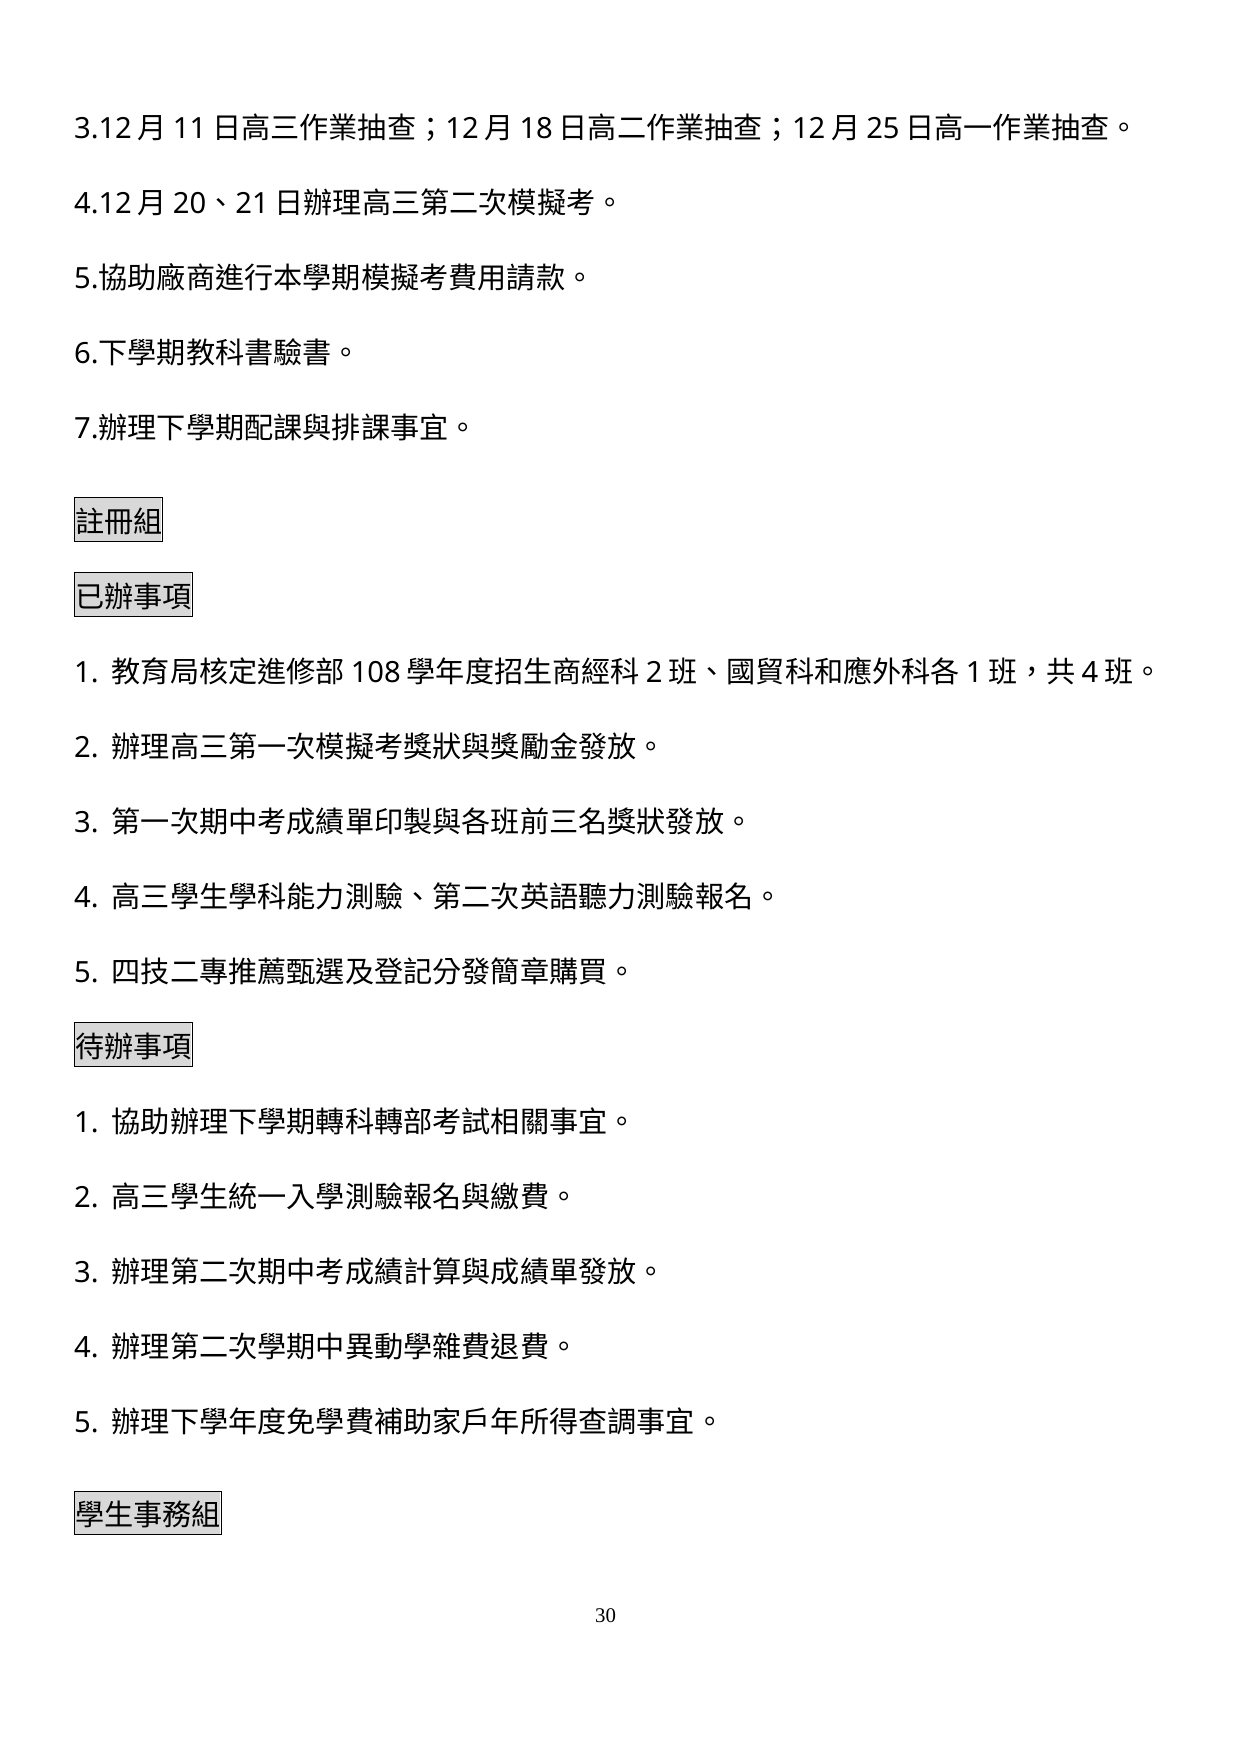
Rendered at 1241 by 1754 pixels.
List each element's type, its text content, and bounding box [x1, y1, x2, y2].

text 3.12月11日高三作業抽查；12月18日高二作業抽查；12月25日高一作業抽查。 [74, 88, 1137, 163]
list 教育局核定進修部108學年度招生商經科2班、國貿科和應外科各1班，共4班。 [74, 632, 1137, 707]
text 5.協助廠商進行本學期模擬考費用請款。 [74, 238, 1137, 313]
list 四技二專推薦甄選及登記分發簡章購買。 [74, 932, 1137, 1007]
text 待辦事項 [74, 1007, 1137, 1082]
list 第一次期中考成績單印製與各班前三名獎狀發放。 [74, 782, 1137, 857]
list 辦理第二次期中考成績計算與成績單發放。 [74, 1232, 1137, 1307]
list 辦理下學年度免學費補助家戶年所得查調事宜。 [74, 1382, 1137, 1457]
text 7.辦理下學期配課與排課事宜。 [74, 388, 1137, 463]
list 高三學生學科能力測驗、第二次英語聽力測驗報名。 [74, 857, 1137, 932]
list 辦理高三第一次模擬考獎狀與獎勵金發放。 [74, 707, 1137, 782]
list 高三學生統一入學測驗報名與繳費。 [74, 1157, 1137, 1232]
text 註冊組 [74, 482, 1137, 557]
list 協助辦理下學期轉科轉部考試相關事宜。 [74, 1082, 1137, 1157]
list 辦理第二次學期中異動學雜費退費。 [74, 1307, 1137, 1382]
text 學生事務組 [74, 1476, 1137, 1551]
text 已辦事項 [74, 557, 1137, 632]
text 6.下學期教科書驗書。 [74, 313, 1137, 388]
text 4.12月20、21日辦理高三第二次模擬考。 [74, 163, 1137, 238]
